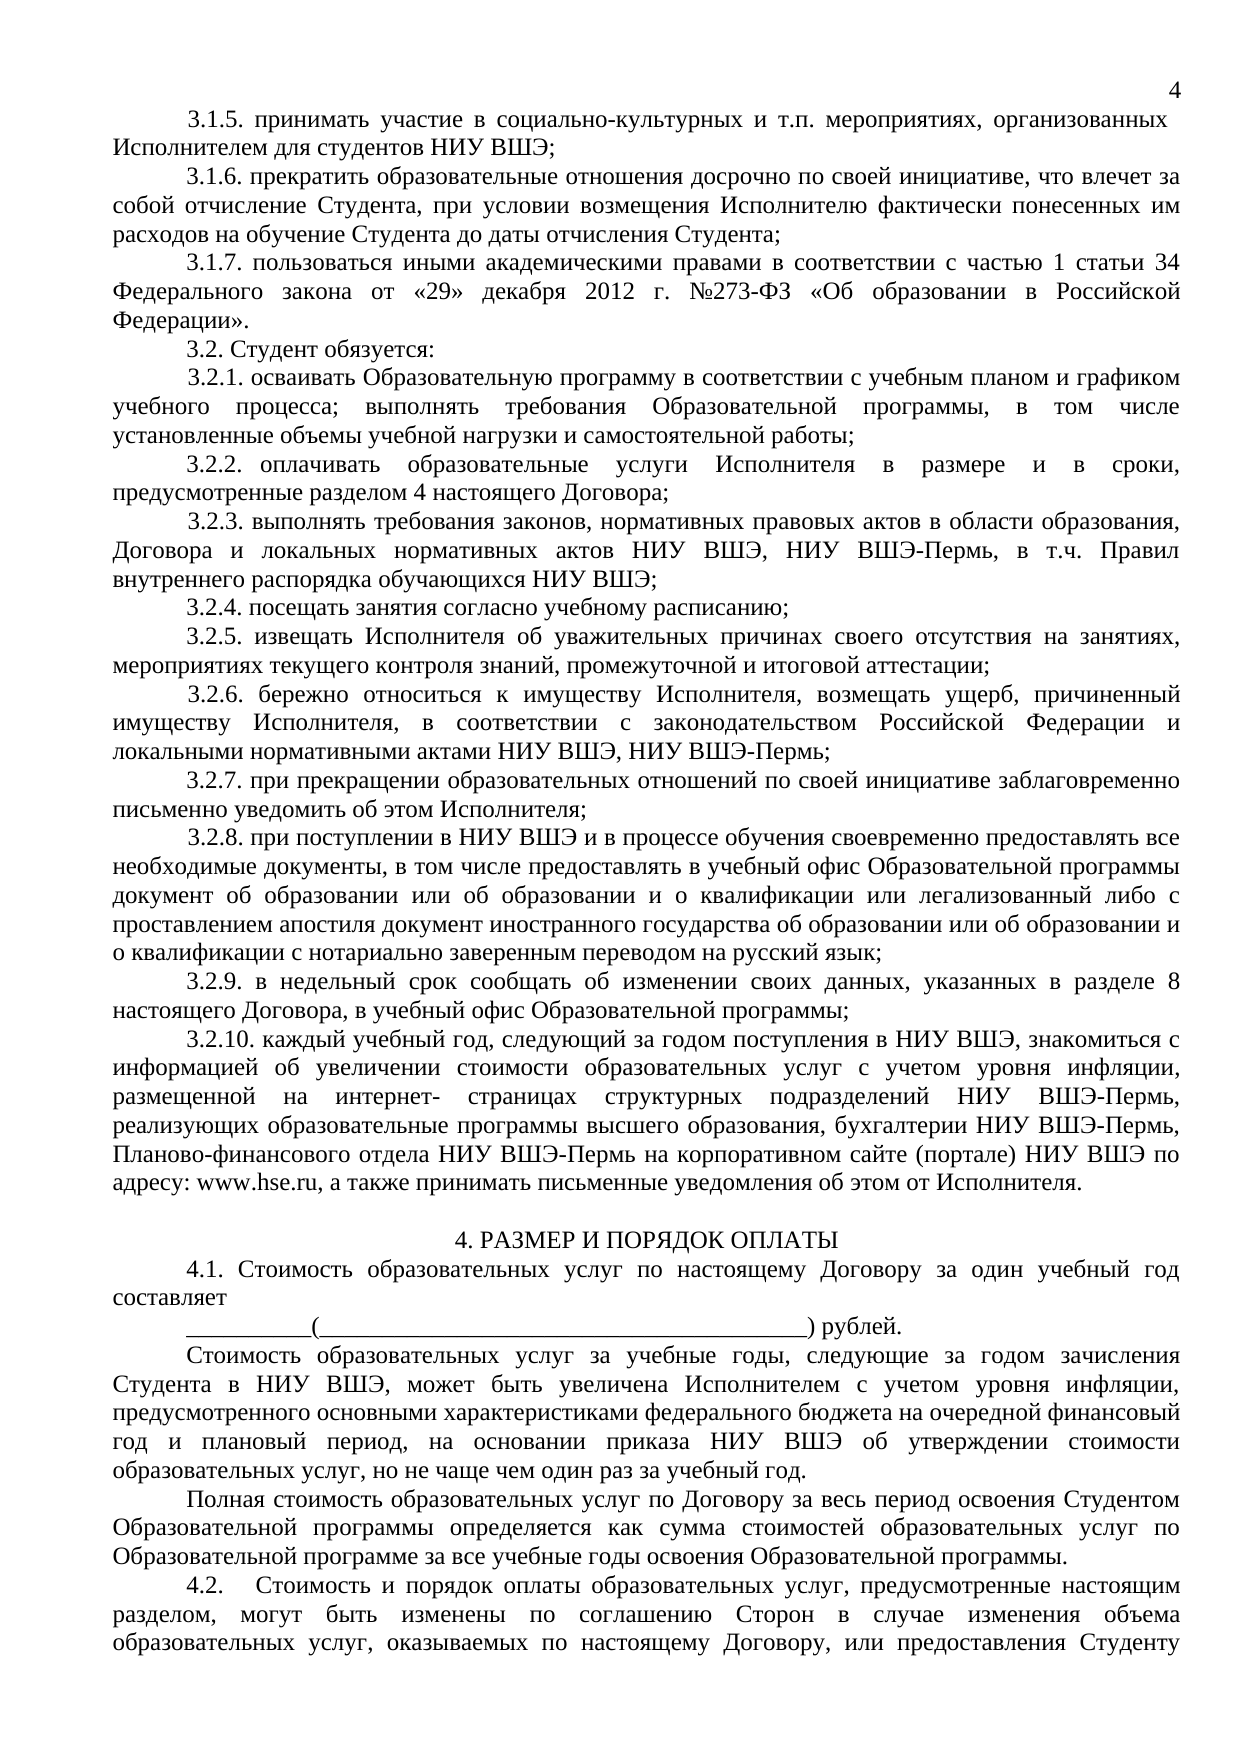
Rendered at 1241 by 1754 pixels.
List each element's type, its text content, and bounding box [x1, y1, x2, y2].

text __________(_______________________________________) рублей. [112, 1311, 1181, 1340]
text 3.2. Студент обязуется: [112, 334, 1181, 362]
text 3.2.10. каждый учебный год, следующий за годом поступления в НИУ ВШЭ, знакомиться с информацией об увеличении стоимости образовательных услуг с учетом уровня инфляции, размещенной на интернет- страницах структурных подразделений НИУ ВШЭ-Пермь, реализующих образовательные программы высшего образования, бухгалтерии НИУ ВШЭ-Пермь, Планово-финансового отдела НИУ ВШЭ-Пермь на корпоративном сайте (портале) НИУ ВШЭ по адресу: www.hse.ru, а также принимать письменные уведомления об этом от Исполнителя. [112, 1024, 1181, 1196]
text 3.2.8. при поступлении в НИУ ВШЭ и в процессе обучения своевременно предоставлять все необходимые документы, в том числе предоставлять в учебный офис Образовательной программы документ об образовании или об образовании и о квалификации или легализованный либо с проставлением апостиля документ иностранного государства об образовании или об образовании и о квалификации с нотариально заверенным переводом на русский язык; [112, 822, 1181, 966]
text 3.2.2. оплачивать образовательные услуги Исполнителя в размере и в сроки, предусмотренные разделом 4 настоящего Договора; [112, 449, 1181, 506]
text 3.1.6. прекратить образовательные отношения досрочно по своей инициативе, что влечет за собой отчисление Студента, при условии возмещения Исполнителю фактически понесенных им расходов на обучение Студента до даты отчисления Студента; [112, 161, 1181, 247]
text 3.2.5. извещать Исполнителя об уважительных причинах своего отсутствия на занятиях, мероприятиях текущего контроля знаний, промежуточной и итоговой аттестации; [112, 621, 1181, 679]
text 3.1.5. принимать участие в социально-культурных и т.п. мероприятиях, организованных Исполнителем для студентов НИУ ВШЭ; [112, 104, 1181, 161]
text 4.1. Стоимость образовательных услуг по настоящему Договору за один учебный год составляет [112, 1254, 1181, 1311]
text Полная стоимость образовательных услуг по Договору за весь период освоения Студентом Образовательной программы определяется как сумма стоимостей образовательных услуг по Образовательной программе за все учебные годы освоения Образовательной программы. [112, 1484, 1181, 1570]
text 4. РАЗМЕР И ПОРЯДОК ОПЛАТЫ [112, 1225, 1181, 1254]
text 3.1.7. пользоваться иными академическими правами в соответствии с частью 1 статьи 34 Федерального закона от «29» декабря 2012 г. №273-ФЗ «Об образовании в Российской Федерации». [112, 247, 1181, 334]
text 3.2.7. при прекращении образовательных отношений по своей инициативе заблаговременно письменно уведомить об этом Исполнителя; [112, 765, 1181, 822]
text 3.2.9. в недельный срок сообщать об изменении своих данных, указанных в разделе 8 настоящего Договора, в учебный офис Образовательной программы; [112, 966, 1181, 1024]
text Стоимость образовательных услуг за учебные годы, следующие за годом зачисления Студента в НИУ ВШЭ, может быть увеличена Исполнителем с учетом уровня инфляции, предусмотренного основными характеристиками федерального бюджета на очередной финансовый год и плановый период, на основании приказа НИУ ВШЭ об утверждении стоимости образовательных услуг, но не чаще чем один раз за учебный год. [112, 1340, 1181, 1484]
text 3.2.3. выполнять требования законов, нормативных правовых актов в области образования, Договора и локальных нормативных актов НИУ ВШЭ, НИУ ВШЭ-Пермь, в т.ч. Правил внутреннего распорядка обучающихся НИУ ВШЭ; [112, 506, 1181, 592]
text 3.2.1. осваивать Образовательную программу в соответствии с учебным планом и графиком учебного процесса; выполнять требования Образовательной программы, в том числе установленные объемы учебной нагрузки и самостоятельной работы; [112, 362, 1181, 449]
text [112, 1570, 1181, 1656]
text 3.2.6. бережно относиться к имуществу Исполнителя, возмещать ущерб, причиненный имуществу Исполнителя, в соответствии с законодательством Российской Федерации и локальными нормативными актами НИУ ВШЭ, НИУ ВШЭ-Пермь; [112, 679, 1181, 765]
text 3.2.4. посещать занятия согласно учебному расписанию; [112, 592, 1181, 621]
